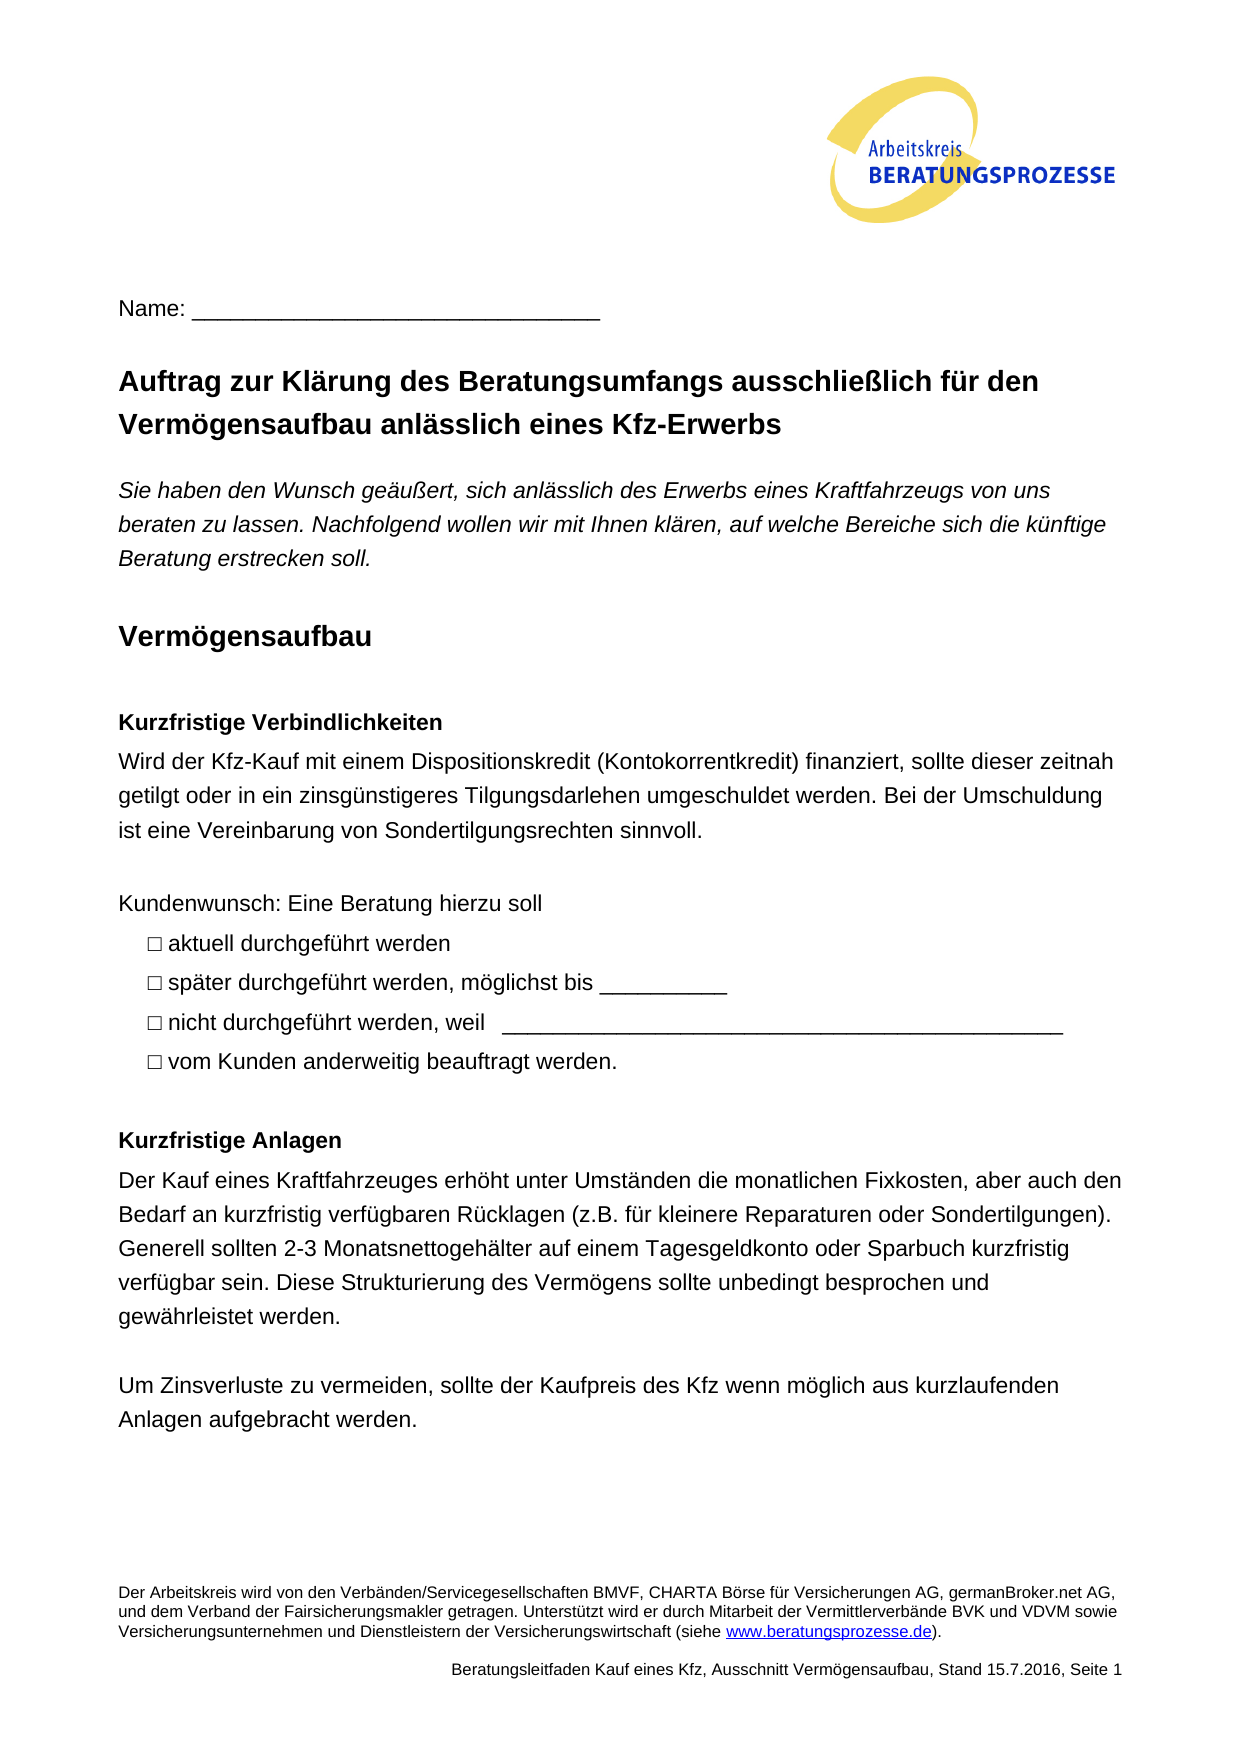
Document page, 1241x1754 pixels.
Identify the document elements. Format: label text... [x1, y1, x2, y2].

text Auftrag zur Klärung des Beratungsumfangs ausschließlich für den Vermögensaufbau anlässlich eines Kfz-Erwerbs [118, 364, 1122, 441]
text □ aktuell durchgeführt werden [118, 930, 1063, 956]
text Kurzfristige Anlagen [118, 1127, 1122, 1153]
text Kundenwunsch: Eine Beratung hierzu soll [118, 890, 1122, 917]
text □ nicht durchgeführt werden, weil ____________________________________________ [118, 1009, 1063, 1035]
text □ später durchgeführt werden, möglichst bis __________ [118, 969, 1063, 996]
text □ vom Kunden anderweitig beauftragt werden. [118, 1048, 1063, 1074]
picture [826, 75, 1123, 225]
text Wird der Kfz-Kauf mit einem Dispositionskredit (Kontokorrentkredit) finanziert, sollte dieser zeitnah getilgt oder in ein zinsgünstigeres Tilgungsdarlehen umgeschuldet werden. Bei der Umschuldung ist eine Vereinbarung von Sondertilgungsrechten sinnvoll. [118, 748, 1122, 843]
text Der Kauf eines Kraftfahrzeuges erhöht unter Umständen die monatlichen Fixkosten, aber auch den Bedarf an kurzfristig verfügbaren Rücklagen (z.B. für kleinere Reparaturen oder Sondertilgungen). Generell sollten 2-3 Monatsnettogehälter auf einem Tagesgeldkonto oder Sparbuch kurzfristig verfügbar sein. Diese Strukturierung des Vermögens sollte unbedingt besprochen und gewährleistet werden. [118, 1167, 1122, 1330]
text Name: ________________________________ [118, 295, 1122, 322]
text Vermögensaufbau [118, 619, 1122, 653]
text Kurzfristige Verbindlichkeiten [118, 709, 1122, 735]
text Um Zinsverluste zu vermeiden, sollte der Kaufpreis des Kfz wenn möglich aus kurzlaufenden Anlagen aufgebracht werden. [118, 1372, 1122, 1432]
text Sie haben den Wunsch geäußert, sich anlässlich des Erwerbs eines Kraftfahrzeugs von uns beraten zu lassen. Nachfolgend wollen wir mit Ihnen klären, auf welche Bereiche sich die künftige Beratung erstrecken soll. [118, 477, 1122, 572]
